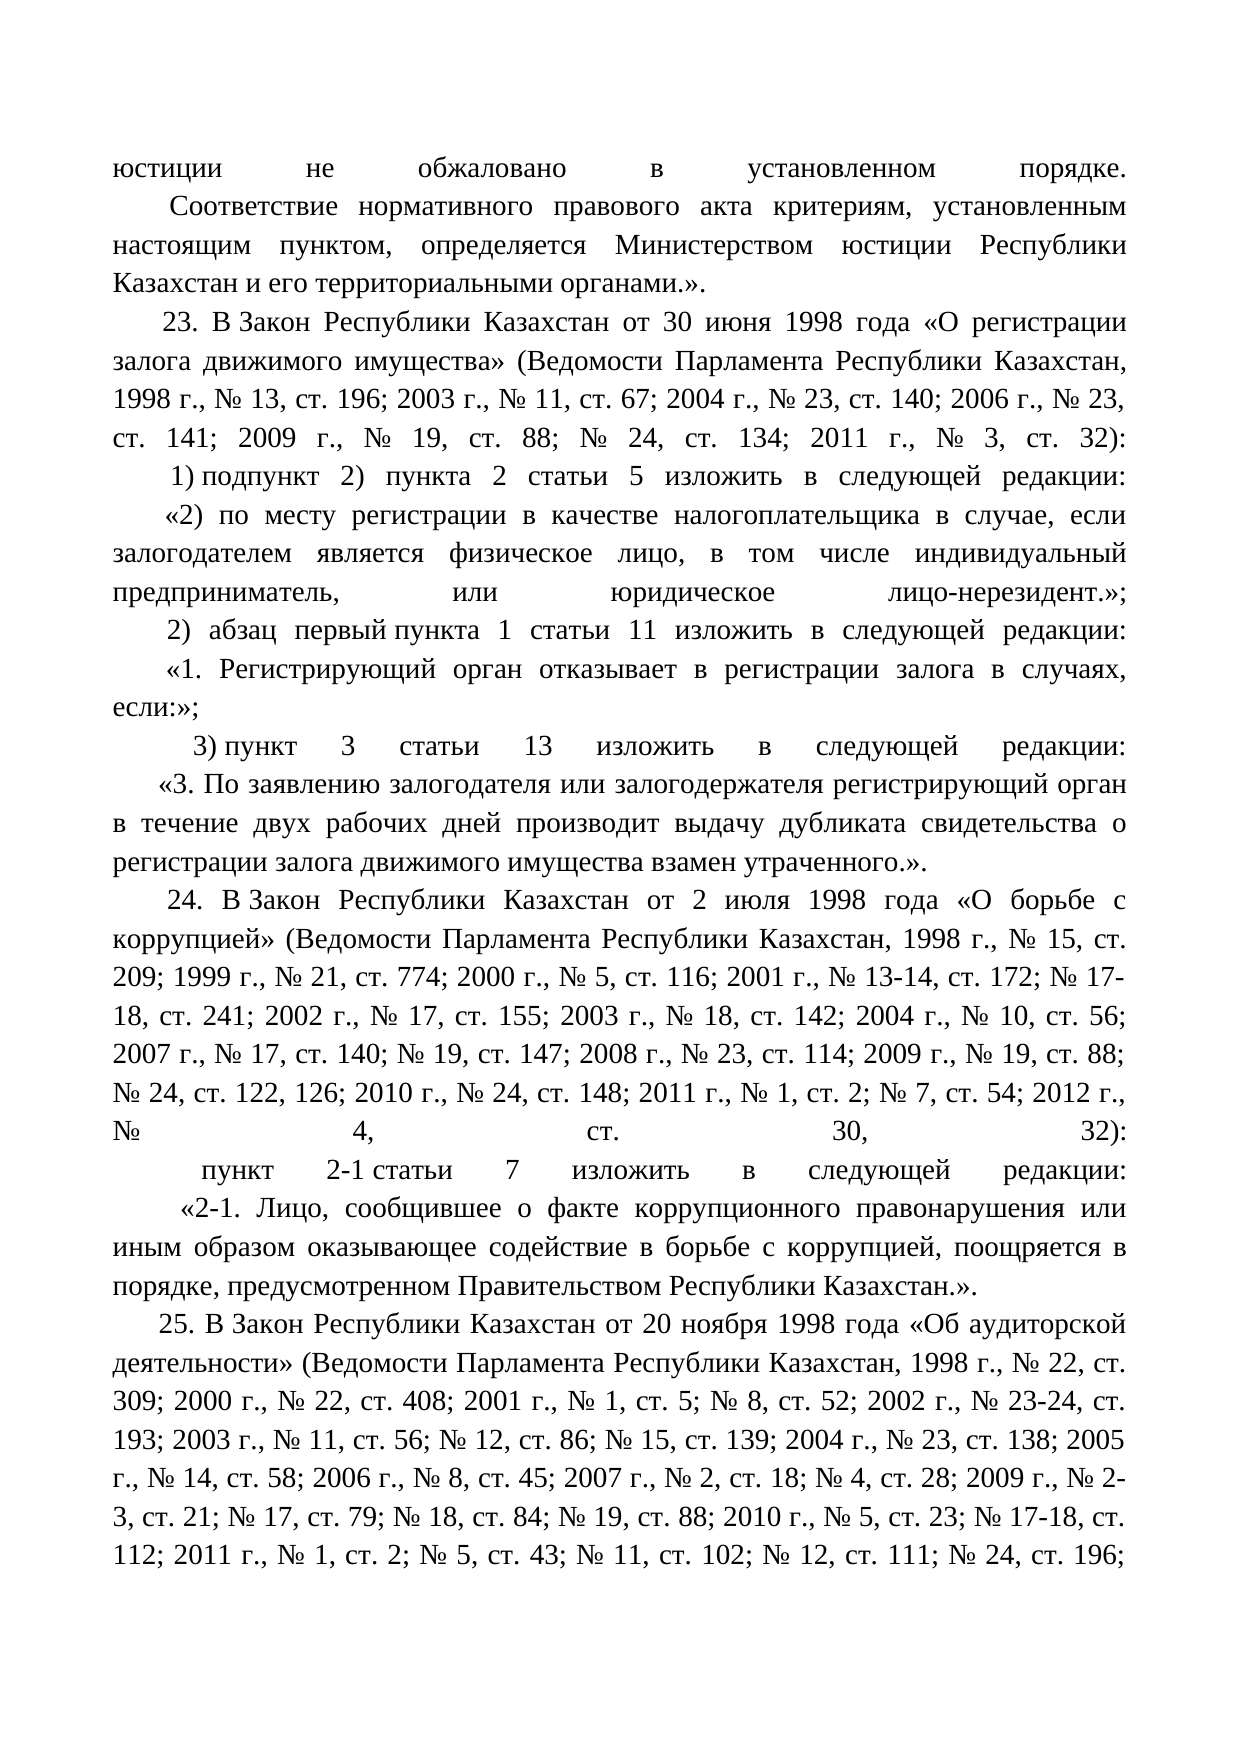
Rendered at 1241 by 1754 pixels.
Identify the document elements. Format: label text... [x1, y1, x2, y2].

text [112, 1306, 1128, 1571]
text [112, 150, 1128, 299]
text 23. В Закон Республики Казахстан от 30 июня 1998 года «О регистрации залога движимого имущества» (Ведомости Парламента Республики Казахстан, 1998 г., № 13, ст. 196; 2003 г., № 11, ст. 67; 2004 г., № 23, ст. 140; 2006 г., № 23, ст. 141; 2009 г., № 19, ст. 88; № 24, ст. 134; 2011 г., № 3, ст. 32): 1) подпункт 2) пункта 2 статьи 5 изложить в следующей редакции: «2) по месту регистрации в качестве налогоплательщика в случае, если залогодателем является физическое лицо, в том числе индивидуальный предприниматель, или юридическое лицо-нерезидент.»; 2) абзац первый пункта 1 статьи 11 изложить в следующей редакции: «1. Регистрирующий орган отказывает в регистрации залога в случаях, если:»; 3) пункт 3 статьи 13 изложить в следующей редакции: «3. По заявлению залогодателя или залогодержателя регистрирующий орган в течение двух рабочих дней производит выдачу дубликата свидетельства о регистрации залога движимого имущества взамен утраченного.». [112, 304, 1128, 877]
text 24. В Закон Республики Казахстан от 2 июля 1998 года «О борьбе с коррупцией» (Ведомости Парламента Республики Казахстан, 1998 г., № 15, ст. 209; 1999 г., № 21, ст. 774; 2000 г., № 5, ст. 116; 2001 г., № 13-14, ст. 172; № 17-18, ст. 241; 2002 г., № 17, ст. 155; 2003 г., № 18, ст. 142; 2004 г., № 10, ст. 56; 2007 г., № 17, ст. 140; № 19, ст. 147; 2008 г., № 23, ст. 114; 2009 г., № 19, ст. 88; № 24, ст. 122, 126; 2010 г., № 24, ст. 148; 2011 г., № 1, ст. 2; № 7, ст. 54; 2012 г., № 4, ст. 30, 32): пункт 2-1 статьи 7 изложить в следующей редакции: «2-1. Лицо, сообщившее о факте коррупционного правонарушения или иным образом оказывающее содействие в борьбе с коррупцией, поощряется в порядке, предусмотренном Правительством Республики Казахстан.». [112, 882, 1128, 1301]
